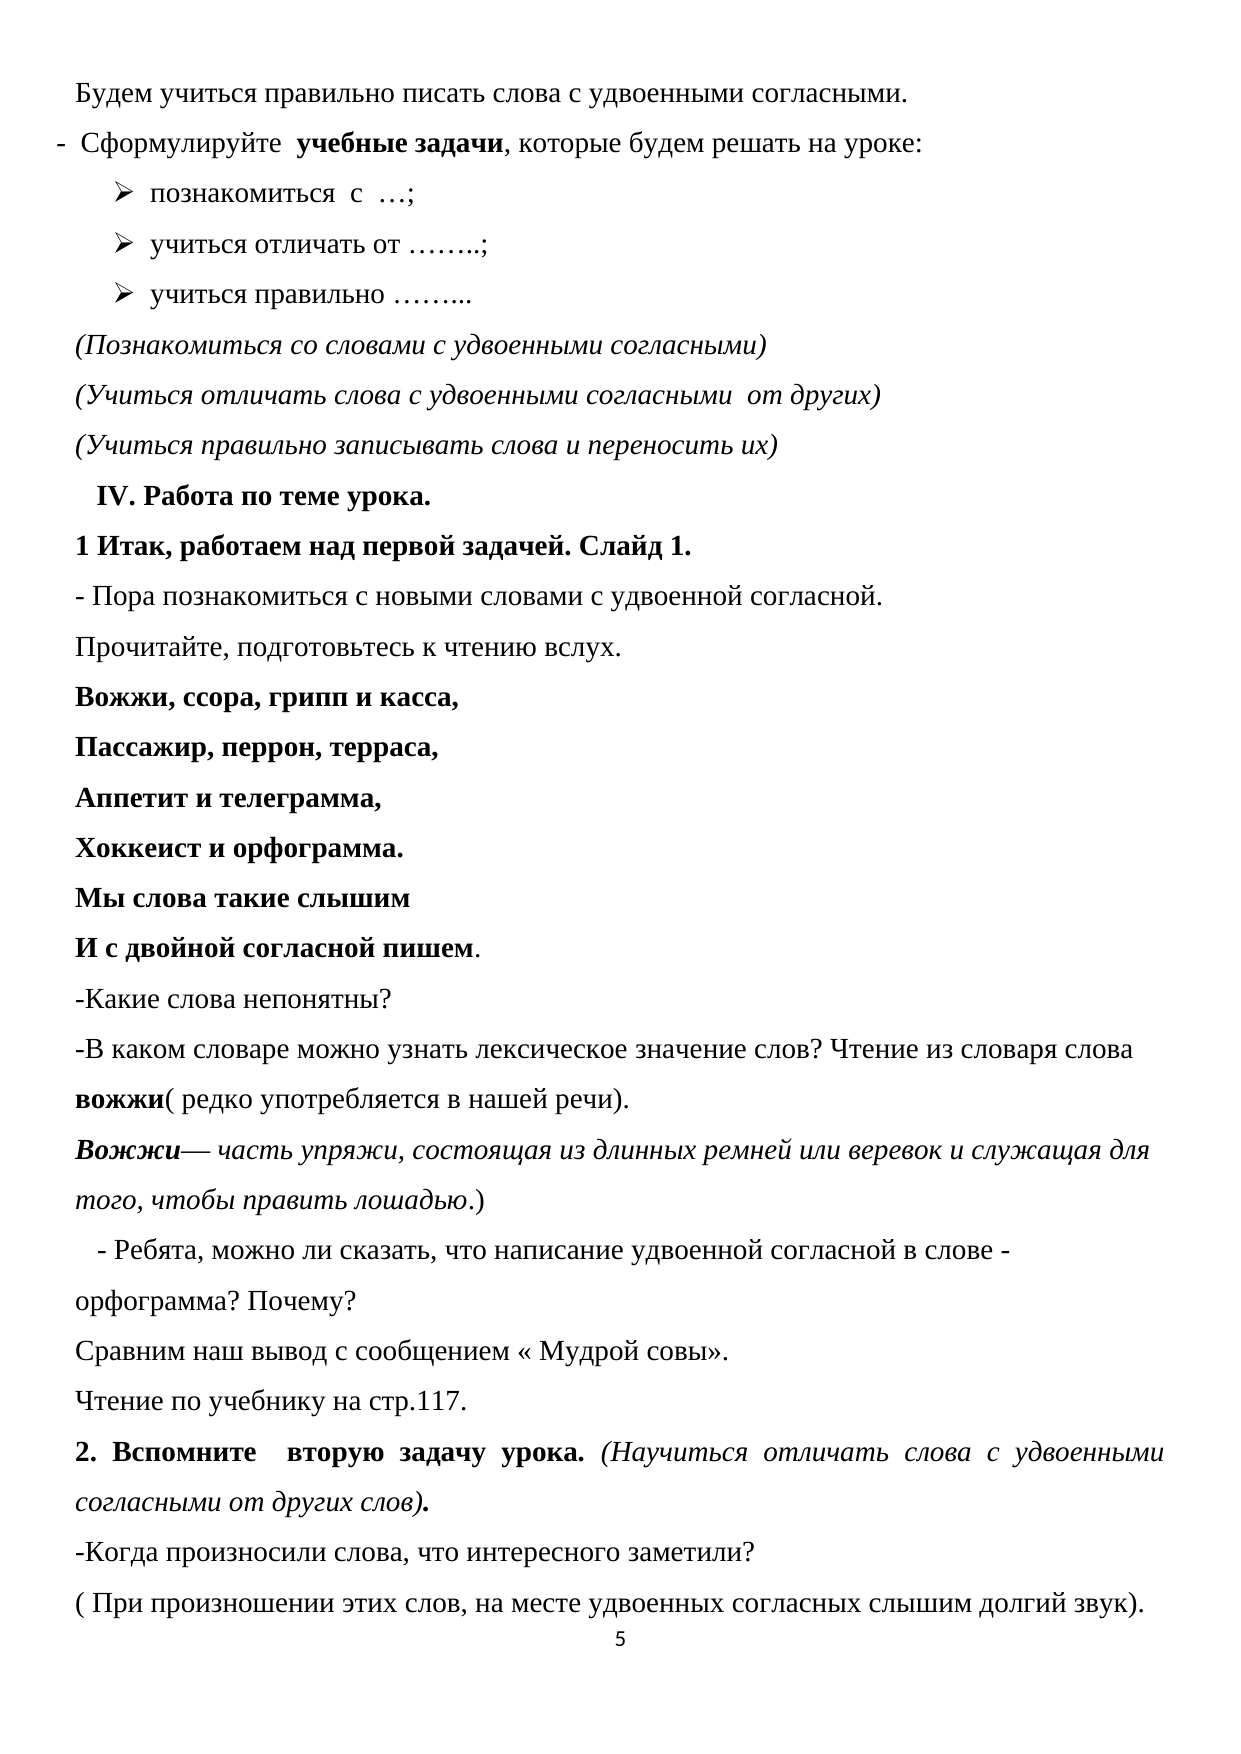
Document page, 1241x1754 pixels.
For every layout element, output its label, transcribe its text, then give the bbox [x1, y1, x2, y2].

text И с двойной согласной пишем. [75, 931, 1165, 964]
text 2. Вспомните вторую задачу урока. (Научиться отличать слова с удвоенными согласными от других слов). [75, 1434, 1165, 1518]
text (Познакомиться со словами с удвоенными согласными) [75, 327, 1159, 360]
text Будем учиться правильно писать слова с удвоенными согласными. [75, 75, 1165, 108]
text IV. Работа по теме урока. [75, 478, 1165, 511]
text Аппетит и телеграмма, [75, 780, 1165, 813]
text 1 Итак, работаем над первой задачей. Слайд 1. [75, 528, 1166, 562]
text Мы слова такие слышим [75, 880, 1165, 914]
text ( При произношении этих слов, на месте удвоенных согласных слышим долгий звук). [75, 1585, 1165, 1618]
list познакомиться с …; [112, 176, 1159, 209]
text (Учиться правильно записывать слова и переносить их) [75, 427, 1159, 461]
text Сравним наш вывод с сообщением « Мудрой совы». [75, 1333, 1165, 1367]
text - Пора познакомиться с новыми словами с удвоенной согласной. [75, 578, 1165, 612]
text Вожжи, ссора, грипп и касса, [75, 679, 1165, 713]
text -В каком словаре можно узнать лексическое значение слов? Чтение из словаря слова вожжи( редко употребляется в нашей речи). [75, 1031, 1165, 1115]
list учиться отличать от ……..; [112, 226, 1159, 260]
text Прочитайте, подготовьтесь к чтению вслух. [75, 629, 1165, 662]
text -Какие слова непонятны? [75, 981, 1165, 1014]
text - Ребята, можно ли сказать, что написание удвоенной согласной в слове - орфограмма? Почему? [75, 1232, 1165, 1316]
text - Сформулируйте учебные задачи, которые будем решать на уроке: [56, 125, 1159, 159]
text Вожжи— часть упряжи, состоящая из длинных ремней или веревок и служащая для того, чтобы править лошадью.) [75, 1132, 1165, 1216]
text Пассажир, перрон, терраса, [75, 729, 1165, 763]
text Хоккеист и орфограмма. [75, 830, 1165, 863]
list учиться правильно ……... [112, 276, 1159, 310]
text (Учиться отличать слова с удвоенными согласными от других) [75, 377, 1159, 411]
text Чтение по учебнику на стр.117. [75, 1383, 1165, 1417]
text -Когда произносили слова, что интересного заметили? [75, 1534, 1165, 1568]
